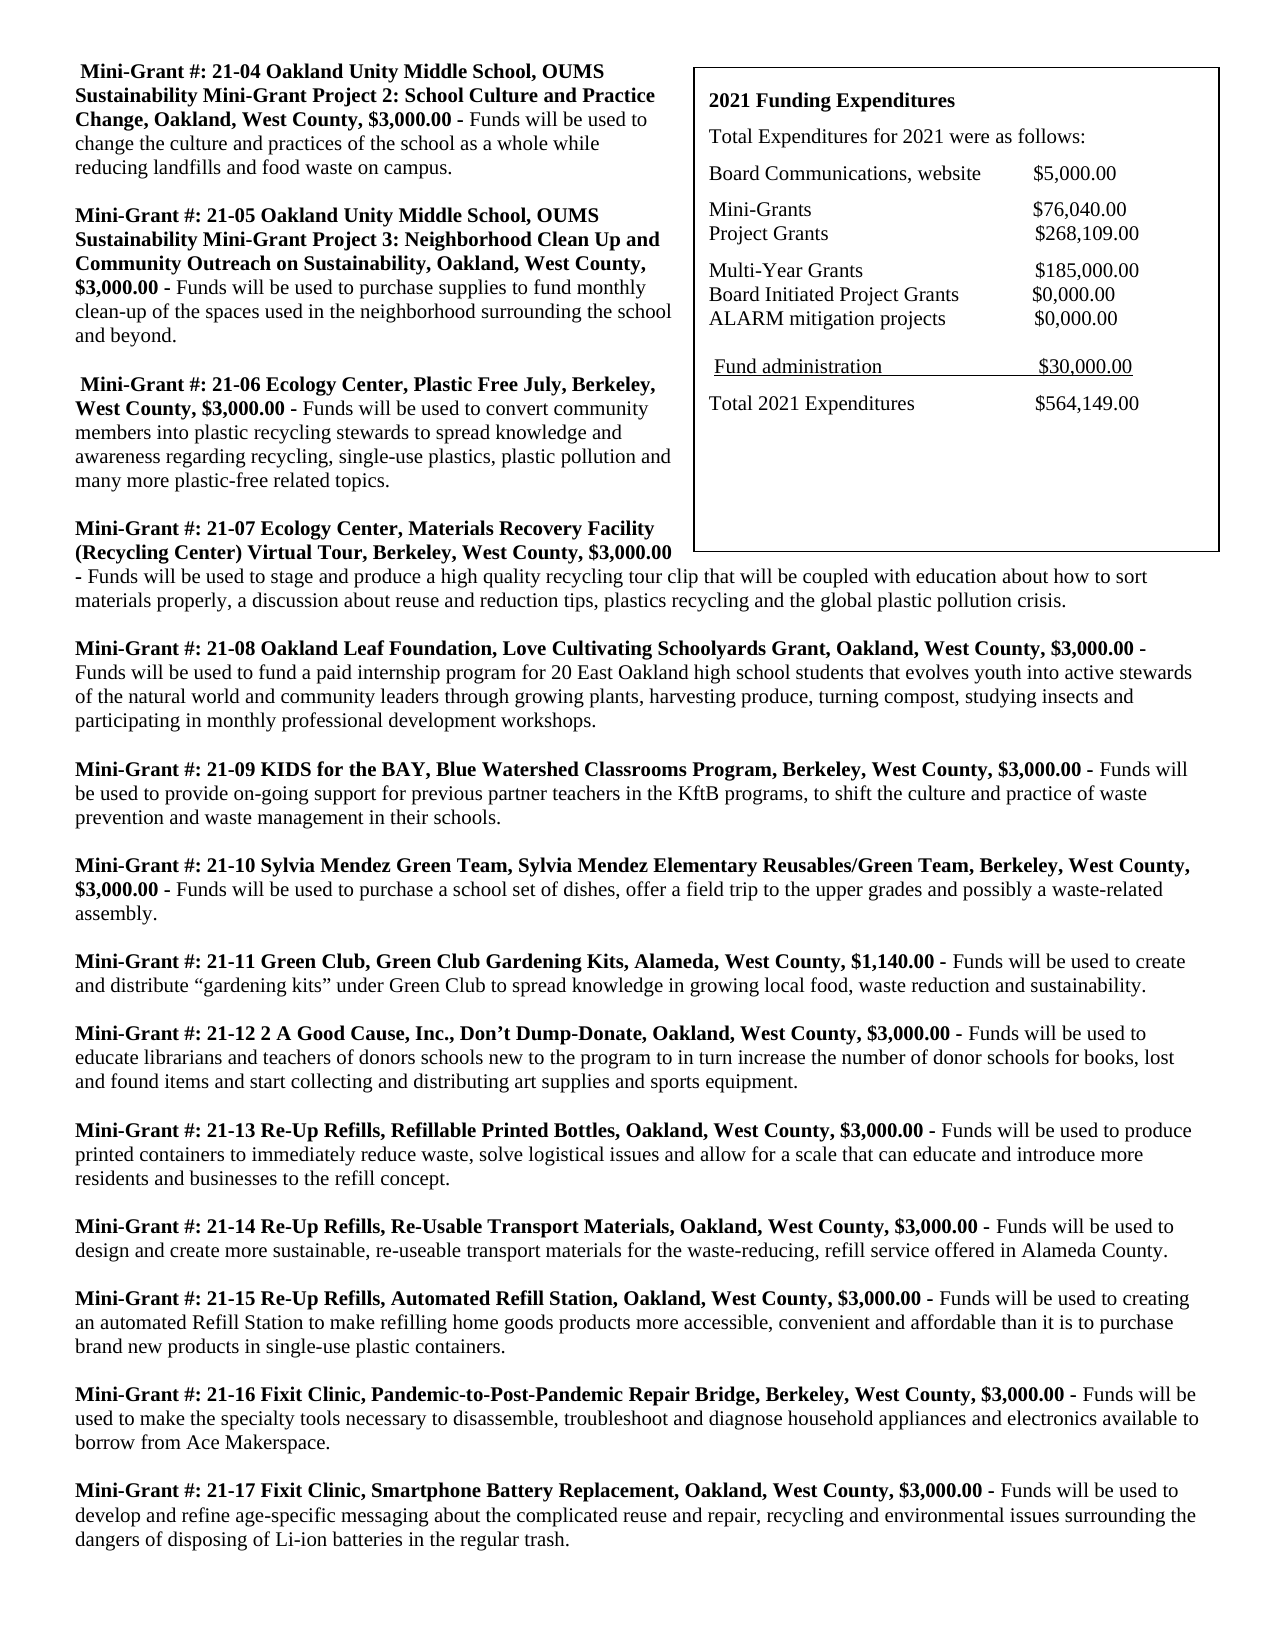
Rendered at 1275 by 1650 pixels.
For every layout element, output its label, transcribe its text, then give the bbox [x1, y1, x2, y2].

text Mini-Grant #: 21-11 Green Club, Green Club Gardening Kits, Alameda, West County, $1,140.00 - Funds will be used to create and distribute “gardening kits” under Green Club to spread knowledge in growing local food, waste reduction and sustainability. [75, 949, 1200, 997]
text Mini-Grant #: 21-08 Oakland Leaf Foundation, Love Cultivating Schoolyards Grant, Oakland, West County, $3,000.00 - Funds will be used to fund a paid internship program for 20 East Oakland high school students that evolves youth into active stewards of the natural world and community leaders through growing plants, harvesting produce, turning compost, studying insects and participating in monthly professional development workshops. [75, 636, 1200, 732]
text Mini-Grant #: 21-13 Re-Up Refills, Refillable Printed Bottles, Oakland, West County, $3,000.00 - Funds will be used to produce printed containers to immediately reduce waste, solve logistical issues and allow for a scale that can educate and introduce more residents and businesses to the refill concept. [75, 1117, 1200, 1190]
text Mini-Grant #: 21-10 Sylvia Mendez Green Team, Sylvia Mendez Elementary Reusables/Green Team, Berkeley, West County, $3,000.00 - Funds will be used to purchase a school set of dishes, offer a field trip to the upper grades and possibly a waste-related assembly. [75, 853, 1200, 925]
text Mini-Grant #: 21-15 Re-Up Refills, Automated Refill Station, Oakland, West County, $3,000.00 - Funds will be used to creating an automated Refill Station to make refilling home goods products more accessible, convenient and affordable than it is to purchase brand new products in single-use plastic containers. [75, 1286, 1200, 1358]
text Mini-Grant #: 21-16 Fixit Clinic, Pandemic-to-Post-Pandemic Repair Bridge, Berkeley, West County, $3,000.00 - Funds will be used to make the specialty tools necessary to disassemble, troubleshoot and diagnose household appliances and electronics available to borrow from Ace Makerspace. [75, 1382, 1200, 1454]
text Mini-Grant #: 21-06 Ecology Center, Plastic Free July, Berkeley, West County, $3,000.00 - Funds will be used to convert community members into plastic recycling stewards to spread knowledge and awareness regarding recycling, single-use plastics, plastic pollution and many more plastic-free related topics. [75, 372, 693, 492]
text Mini-Grant #: 21-12 2 A Good Cause, Inc., Don’t Dump-Donate, Oakland, West County, $3,000.00 - Funds will be used to educate librarians and teachers of donors schools new to the program to in turn increase the number of donor schools for books, lost and found items and start collecting and distributing art supplies and sports equipment. [75, 1021, 1200, 1093]
text Mini-Grant #: 21-05 Oakland Unity Middle School, OUMS Sustainability Mini-Grant Project 3: Neighborhood Clean Up and Community Outreach on Sustainability, Oakland, West County, $3,000.00 - Funds will be used to purchase supplies to fund monthly clean-up of the spaces used in the neighborhood surrounding the school and beyond. [75, 203, 693, 347]
text Mini-Grant #: 21-04 Oakland Unity Middle School, OUMS Sustainability Mini-Grant Project 2: School Culture and Practice Change, Oakland, West County, $3,000.00 - Funds will be used to change the culture and practices of the school as a whole while reducing landfills and food waste on campus. [75, 59, 1200, 179]
text Mini-Grant #: 21-07 Ecology Center, Materials Recovery Facility (Recycling Center) Virtual Tour, Berkeley, West County, $3,000.00 - Funds will be used to stage and produce a high quality recycling tour clip that will be coupled with education about how to sort materials properly, a discussion about reuse and reduction tips, plastics recycling and the global plastic pollution crisis. [75, 516, 1200, 612]
text Mini-Grant #: 21-17 Fixit Clinic, Smartphone Battery Replacement, Oakland, West County, $3,000.00 - Funds will be used to develop and refine age-specific messaging about the complicated reuse and repair, recycling and environmental issues surrounding the dangers of disposing of Li-ion batteries in the regular trash. [75, 1478, 1200, 1551]
text Mini-Grant #: 21-09 KIDS for the BAY, Blue Watershed Classrooms Program, Berkeley, West County, $3,000.00 - Funds will be used to provide on-going support for previous partner teachers in the KftB programs, to shift the culture and practice of waste prevention and waste management in their schools. [75, 757, 1200, 829]
text Mini-Grant #: 21-14 Re-Up Refills, Re-Usable Transport Materials, Oakland, West County, $3,000.00 - Funds will be used to design and create more sustainable, re-useable transport materials for the waste-reducing, refill service offered in Alameda County. [75, 1214, 1200, 1262]
